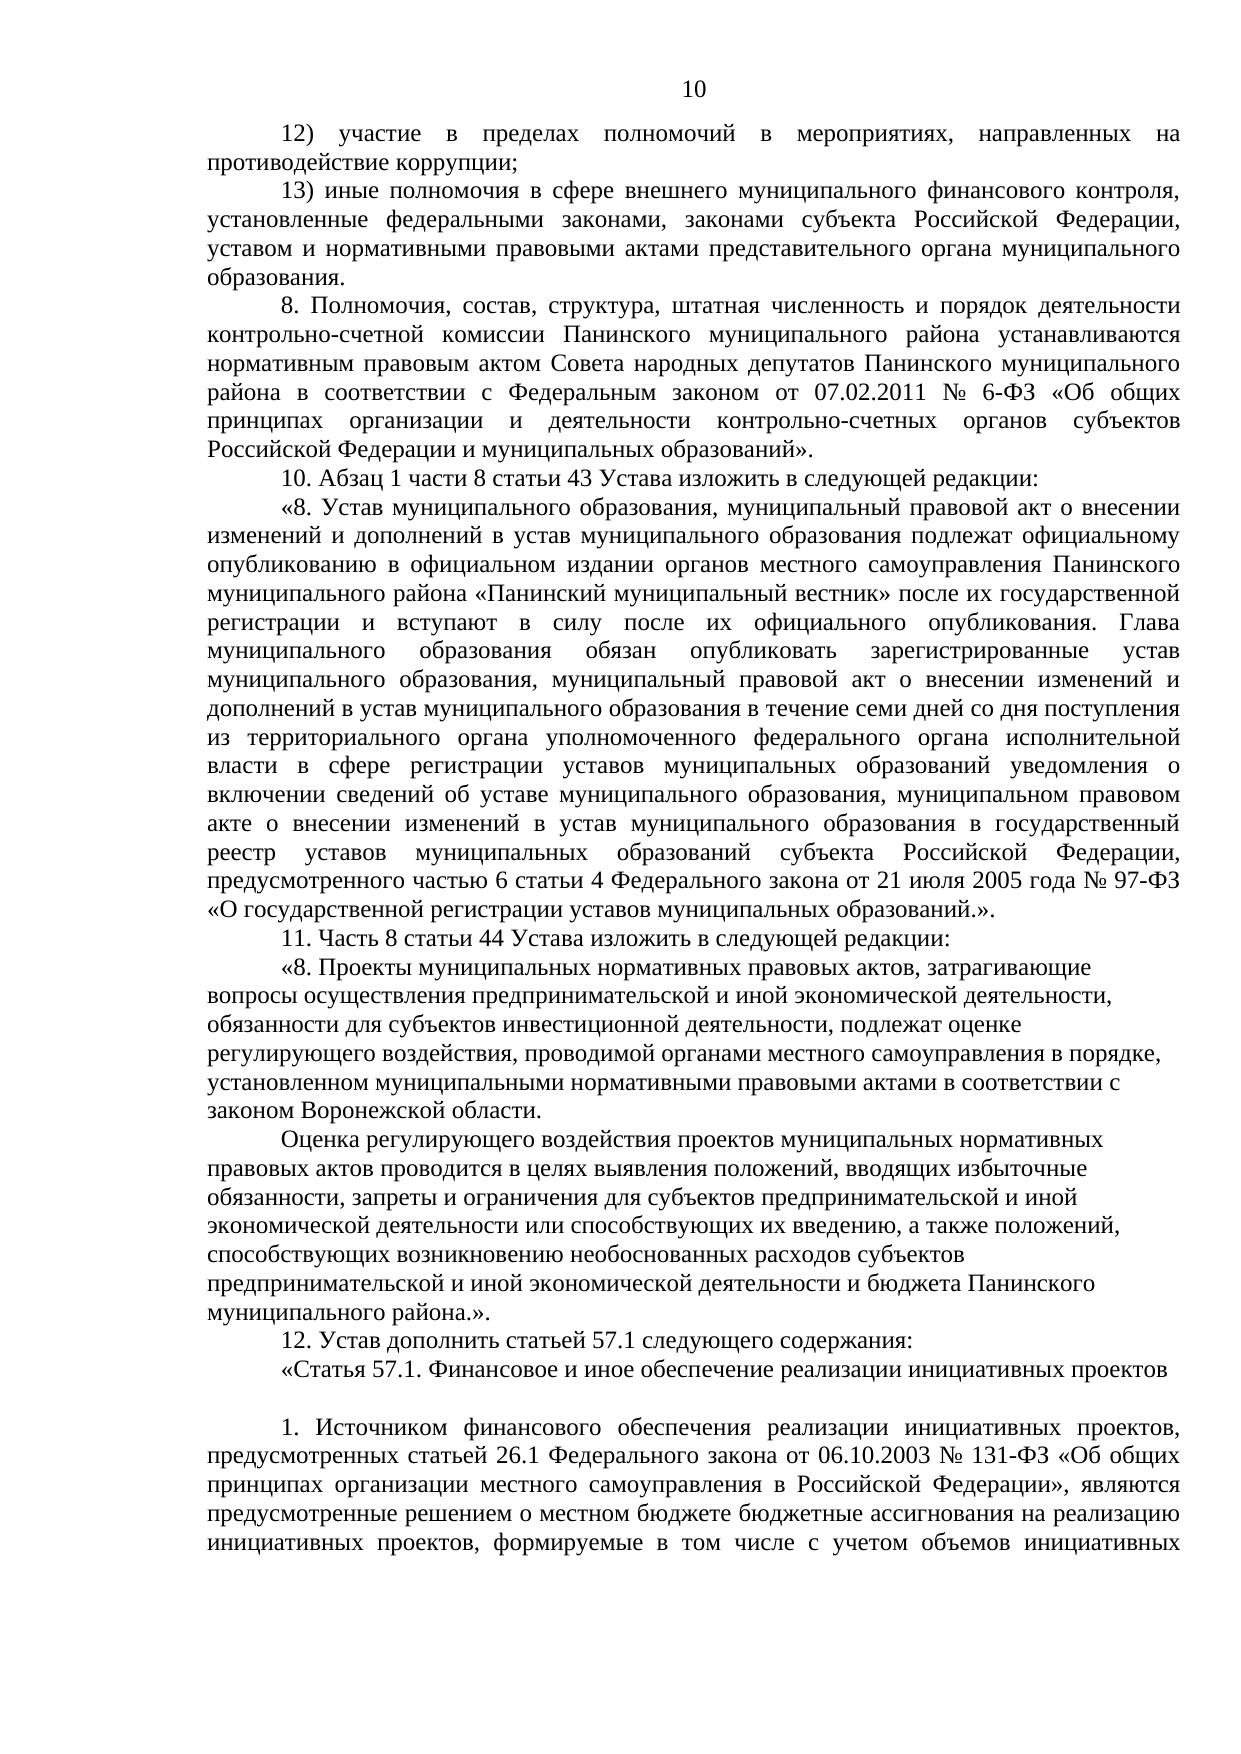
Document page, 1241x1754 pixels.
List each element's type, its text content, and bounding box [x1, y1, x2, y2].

text «8. Проекты муниципальных нормативных правовых актов, затрагивающие вопросы осуществления предпринимательской и иной экономической деятельности, обязанности для субъектов инвестиционной деятельности, подлежат оценке регулирующего воздействия, проводимой органами местного самоуправления в порядке, установленном муниципальными нормативными правовыми актами в соответствии с законом Воронежской области. [207, 952, 1181, 1124]
text 11. Часть 8 статьи 44 Устава изложить в следующей редакции: [281, 923, 1181, 952]
text Оценка регулирующего воздействия проектов муниципальных нормативных правовых актов проводится в целях выявления положений, вводящих избыточные обязанности, запреты и ограничения для субъектов предпринимательской и иной экономической деятельности или способствующих их введению, а также положений, способствующих возникновению необоснованных расходов субъектов предпринимательской и иной экономической деятельности и бюджета Панинского муниципального района.». [207, 1124, 1181, 1326]
text 12) участие в пределах полномочий в мероприятиях, направленных на противодействие коррупции; [207, 118, 1181, 176]
text 10. Абзац 1 части 8 статьи 43 Устава изложить в следующей редакции: [281, 463, 1181, 492]
text 12. Устав дополнить статьей 57.1 следующего содержания: [281, 1326, 1181, 1354]
text «Статья 57.1. Финансовое и иное обеспечение реализации инициативных проектов [207, 1354, 1181, 1383]
text «8. Устав муниципального образования, муниципальный правовой акт о внесении изменений и дополнений в устав муниципального образования подлежат официальному опубликованию в официальном издании органов местного самоуправления Панинского муниципального района «Панинский муниципальный вестник» после их государственной регистрации и вступают в силу после их официального опубликования. Глава муниципального образования обязан опубликовать зарегистрированные устав муниципального образования, муниципальный правовой акт о внесении изменений и дополнений в устав муниципального образования в течение семи дней со дня поступления из территориального органа уполномоченного федерального органа исполнительной власти в сфере регистрации уставов муниципальных образований уведомления о включении сведений об уставе муниципального образования, муниципальном правовом акте о внесении изменений в устав муниципального образования в государственный реестр уставов муниципальных образований субъекта Российской Федерации, предусмотренного частью 6 статьи 4 Федерального закона от 21 июля 2005 года № 97-ФЗ «О государственной регистрации уставов муниципальных образований.». [207, 492, 1181, 923]
text 13) иные полномочия в сфере внешнего муниципального финансового контроля, установленные федеральными законами, законами субъекта Российской Федерации, уставом и нормативными правовыми актами представительного органа муниципального образования. [207, 176, 1181, 291]
text 8. Полномочия, состав, структура, штатная численность и порядок деятельности контрольно-счетной комиссии Панинского муниципального района устанавливаются нормативным правовым актом Совета народных депутатов Панинского муниципального района в соответствии с Федеральным законом от 07.02.2011 № 6-ФЗ «Об общих принципах организации и деятельности контрольно-счетных органов субъектов Российской Федерации и муниципальных образований». [207, 291, 1181, 463]
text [207, 1412, 1181, 1556]
